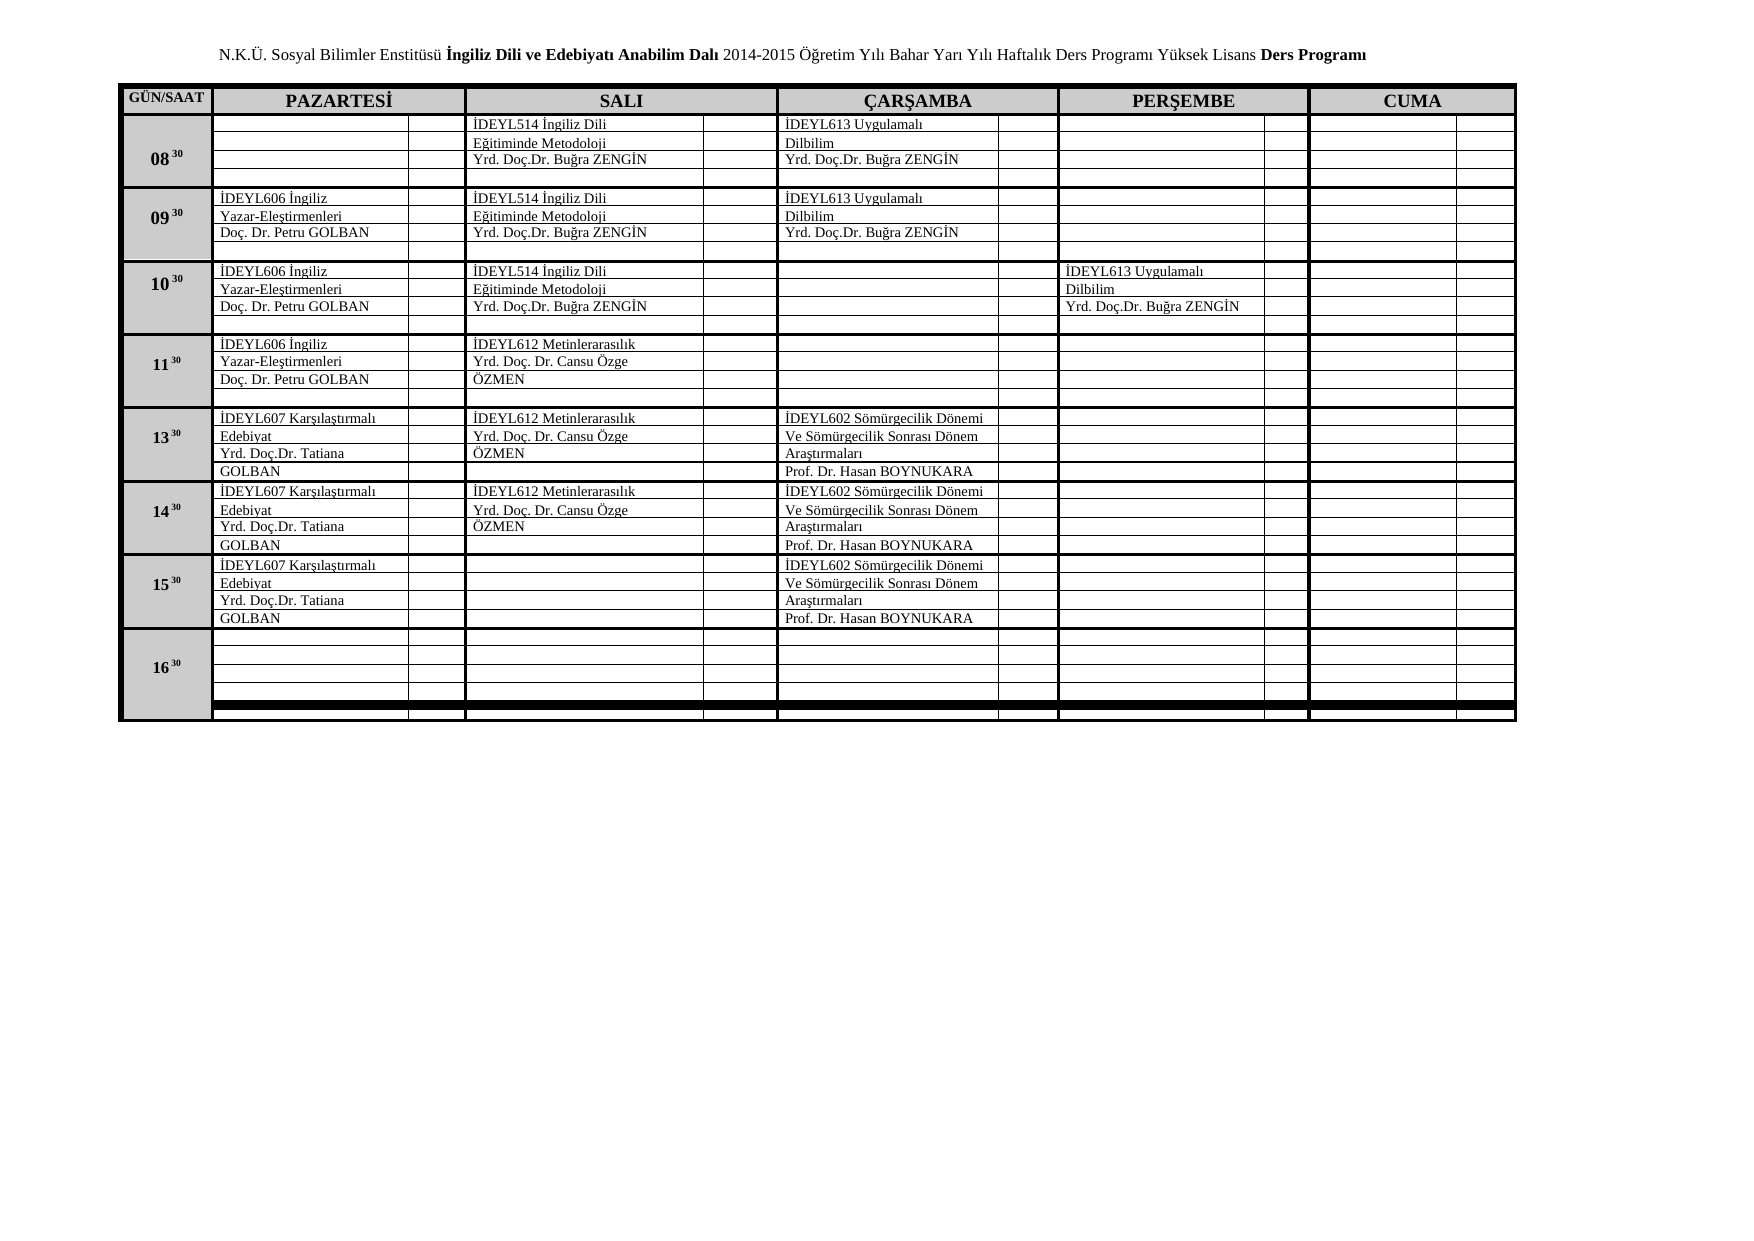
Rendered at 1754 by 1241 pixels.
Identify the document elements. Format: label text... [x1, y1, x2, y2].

table_cell [409, 116, 464, 131]
table_cell [999, 151, 1057, 168]
table_cell İDEYL602 Sömürgecilik Dönemi [779, 483, 998, 498]
table_cell [1265, 224, 1307, 241]
table_cell [467, 169, 703, 186]
table_cell [704, 483, 776, 498]
table_cell [409, 630, 464, 645]
table_cell [999, 371, 1057, 388]
table_cell [1457, 297, 1514, 314]
table_cell [214, 646, 408, 664]
table_cell [999, 536, 1057, 553]
table_cell Yrd. Doç.Dr. Buğra ZENGİN [779, 224, 998, 241]
table_cell [704, 116, 776, 131]
table_cell [409, 610, 464, 627]
table_cell [704, 499, 776, 517]
table_cell [409, 683, 464, 700]
table_cell [1060, 444, 1264, 461]
table_cell [467, 630, 703, 645]
table_cell Ve Sömürgecilik Sonrası Dönem [779, 499, 998, 517]
table_cell İDEYL602 Sömürgecilik Dönemi [779, 556, 998, 572]
table_cell [999, 444, 1057, 461]
table_cell [779, 297, 998, 314]
table_cell [999, 206, 1057, 223]
table_cell Dilbilim [1060, 279, 1264, 296]
table_cell [467, 536, 703, 553]
table_cell [1457, 409, 1514, 425]
table_cell [704, 426, 776, 443]
table_cell [1457, 169, 1514, 186]
table_cell [779, 242, 998, 259]
table_cell [1311, 297, 1456, 314]
table_cell [1265, 371, 1307, 388]
table_cell [1265, 116, 1307, 131]
table_cell [1311, 242, 1456, 259]
table_cell [999, 242, 1057, 259]
table_cell [214, 151, 408, 168]
table_cell Ve Sömürgecilik Sonrası Dönem [779, 426, 998, 443]
table_cell [214, 665, 408, 682]
table_cell Araştırmaları [779, 518, 998, 535]
table_cell [409, 206, 464, 223]
table_cell [999, 683, 1057, 700]
table_cell [1265, 389, 1307, 406]
table_cell [1457, 591, 1514, 608]
table_cell [704, 463, 776, 480]
table_cell Yrd. Doç.Dr. Buğra ZENGİN [467, 297, 703, 314]
table_cell [467, 556, 703, 572]
table_cell [779, 683, 998, 700]
table_cell Eğitiminde Metodoloji [467, 206, 703, 223]
table_cell [1311, 151, 1456, 168]
table_cell [1060, 610, 1264, 627]
table_cell [409, 573, 464, 590]
table_cell [704, 444, 776, 461]
table_cell [1060, 132, 1264, 149]
table_cell [1311, 371, 1456, 388]
table_cell [704, 352, 776, 369]
table_cell [1265, 483, 1307, 498]
table_cell [1060, 206, 1264, 223]
table_cell [1311, 389, 1456, 406]
table_cell [214, 683, 408, 700]
table_cell [1060, 683, 1264, 700]
table_cell [409, 556, 464, 572]
table_cell [1265, 591, 1307, 608]
table_cell [999, 426, 1057, 443]
table_cell [409, 710, 464, 719]
table_cell Yrd. Doç.Dr. Buğra ZENGİN [467, 224, 703, 241]
table_cell Edebiyat [214, 499, 408, 517]
table_cell Dilbilim [779, 132, 998, 149]
table_cell [1457, 263, 1514, 278]
table_cell [409, 463, 464, 480]
table_cell [1311, 224, 1456, 241]
table_cell Prof. Dr. Hasan BOYNUKARA [779, 536, 998, 553]
table_cell Yrd. Doç.Dr. Tatiana [214, 518, 408, 535]
table_cell [1060, 169, 1264, 186]
table_cell [999, 630, 1057, 645]
table_cell ÖZMEN [467, 518, 703, 535]
table_header ÇARŞAMBA [779, 89, 1057, 113]
table_header PERŞEMBE [1060, 89, 1307, 113]
table_cell Yrd. Doç. Dr. Cansu Özge [467, 499, 703, 517]
table_cell 14 30 [124, 483, 211, 553]
table_cell İDEYL514 İngiliz Dili [467, 189, 703, 204]
table_cell [1060, 242, 1264, 259]
table_cell [1311, 169, 1456, 186]
table_cell [1457, 556, 1514, 572]
table_cell Yrd. Doç. Dr. Cansu Özge [467, 426, 703, 443]
table_cell [1060, 483, 1264, 498]
table_cell [704, 409, 776, 425]
table_cell [467, 610, 703, 627]
table_cell Araştırmaları [779, 591, 998, 608]
table_cell [409, 224, 464, 241]
table_cell [1457, 683, 1514, 700]
table_cell [704, 224, 776, 241]
table_cell [779, 665, 998, 682]
table_cell 11 30 [124, 336, 211, 406]
table_cell [704, 591, 776, 608]
table_cell [999, 665, 1057, 682]
table_cell [779, 279, 998, 296]
table_cell [779, 316, 998, 333]
table_cell [1060, 116, 1264, 131]
table_cell İDEYL606 İngiliz [214, 263, 408, 278]
table_cell [704, 665, 776, 682]
table_cell [409, 665, 464, 682]
table_cell [1457, 463, 1514, 480]
table_cell İDEYL612 Metinlerarasılık [467, 409, 703, 425]
table_cell [467, 665, 703, 682]
table_cell [409, 483, 464, 498]
table_cell [704, 683, 776, 700]
table_cell [467, 573, 703, 590]
table_cell [1265, 556, 1307, 572]
table_cell [1457, 630, 1514, 645]
table_cell [704, 263, 776, 278]
table_cell GOLBAN [214, 536, 408, 553]
table_cell [1457, 242, 1514, 259]
table_cell [999, 389, 1057, 406]
table_cell [1265, 409, 1307, 425]
table_cell [704, 610, 776, 627]
table_cell [467, 683, 703, 700]
table_cell [1265, 573, 1307, 590]
table_cell [1265, 463, 1307, 480]
table_cell [214, 169, 408, 186]
table_cell [1060, 499, 1264, 517]
table_cell [1457, 536, 1514, 553]
table_cell [704, 279, 776, 296]
table_cell [1265, 279, 1307, 296]
table_cell [1060, 573, 1264, 590]
table_cell [999, 279, 1057, 296]
table_cell [704, 189, 776, 204]
table_cell [1265, 630, 1307, 645]
table_cell GOLBAN [214, 610, 408, 627]
table_cell [409, 371, 464, 388]
table_cell [1060, 336, 1264, 351]
table_cell [1060, 556, 1264, 572]
table_cell [1457, 573, 1514, 590]
table_cell [1265, 151, 1307, 168]
table_cell [1265, 297, 1307, 314]
table_cell [999, 224, 1057, 241]
table_cell [214, 132, 408, 149]
table_cell [704, 151, 776, 168]
table_cell Prof. Dr. Hasan BOYNUKARA [779, 463, 998, 480]
table_cell [1457, 444, 1514, 461]
table_cell [1265, 263, 1307, 278]
table_header GÜN/SAAT [124, 89, 211, 113]
table_cell [704, 371, 776, 388]
table_cell Yrd. Doç.Dr. Tatiana [214, 591, 408, 608]
table_cell [214, 389, 408, 406]
table_cell [1265, 646, 1307, 664]
table_cell Yrd. Doç.Dr. Buğra ZENGİN [779, 151, 998, 168]
table_cell [467, 463, 703, 480]
table_cell [1311, 352, 1456, 369]
table_cell [214, 630, 408, 645]
table_cell [1311, 463, 1456, 480]
table_cell [1265, 169, 1307, 186]
table_cell Ve Sömürgecilik Sonrası Dönem [779, 573, 998, 590]
table_cell [1457, 279, 1514, 296]
table_cell Yrd. Doç. Dr. Cansu Özge [467, 352, 703, 369]
table_cell [1457, 371, 1514, 388]
table_cell [409, 279, 464, 296]
table_cell [1060, 409, 1264, 425]
table_cell 09 30 [124, 189, 211, 259]
table_cell [467, 646, 703, 664]
table_cell [779, 352, 998, 369]
table_cell [999, 591, 1057, 608]
table_cell [1060, 518, 1264, 535]
table_cell [409, 499, 464, 517]
table_cell [409, 263, 464, 278]
table_cell [1060, 224, 1264, 241]
table_cell [1311, 710, 1456, 719]
table_cell [704, 169, 776, 186]
table_cell [779, 169, 998, 186]
table_cell Doç. Dr. Petru GOLBAN [214, 224, 408, 241]
table_header CUMA [1311, 89, 1514, 113]
table_cell [1060, 536, 1264, 553]
table_cell [1265, 499, 1307, 517]
text N.K.Ü. Sosyal Bilimler Enstitüsü İngiliz Dili ve Edebiyatı Anabilim Dalı 2014-2015 Öğretim Yılı Bahar Yarı Yılı Haftalık Ders Programı Yüksek Lisans Ders Programı [148, 44, 1606, 63]
table_cell [704, 630, 776, 645]
table_cell [999, 556, 1057, 572]
table_cell [779, 336, 998, 351]
table_cell [467, 710, 703, 719]
table_cell Yazar-Eleştirmenleri [214, 352, 408, 369]
table_cell [1265, 665, 1307, 682]
table_cell [467, 242, 703, 259]
table_cell [409, 518, 464, 535]
table_cell [1060, 189, 1264, 204]
table_cell [999, 336, 1057, 351]
table_cell [1457, 426, 1514, 443]
table_cell [704, 710, 776, 719]
table_cell [704, 556, 776, 572]
table_cell [999, 189, 1057, 204]
table_cell İDEYL606 İngiliz [214, 189, 408, 204]
table_cell [704, 132, 776, 149]
table_cell [999, 518, 1057, 535]
table_cell [214, 316, 408, 333]
table_cell [1265, 242, 1307, 259]
table_cell [1311, 116, 1456, 131]
table_cell Yazar-Eleştirmenleri [214, 279, 408, 296]
table_cell [409, 389, 464, 406]
table_cell [999, 483, 1057, 498]
table_cell [704, 646, 776, 664]
table_cell [999, 710, 1057, 719]
table_cell [1265, 710, 1307, 719]
table_cell [1265, 352, 1307, 369]
table_cell 10 30 [124, 263, 211, 333]
table_cell Eğitiminde Metodoloji [467, 279, 703, 296]
table_cell [409, 169, 464, 186]
table_cell [1457, 499, 1514, 517]
table_cell [1311, 665, 1456, 682]
table_cell [1457, 518, 1514, 535]
table_cell [999, 610, 1057, 627]
table_cell [999, 316, 1057, 333]
table_cell [1311, 499, 1456, 517]
table_cell [409, 336, 464, 351]
table_cell [999, 169, 1057, 186]
table_cell 13 30 [124, 409, 211, 480]
table_cell [1265, 610, 1307, 627]
table_cell Yazar-Eleştirmenleri [214, 206, 408, 223]
table_cell İDEYL612 Metinlerarasılık [467, 336, 703, 351]
table_cell [779, 630, 998, 645]
table_cell [1060, 665, 1264, 682]
table_cell Yrd. Doç.Dr. Buğra ZENGİN [1060, 297, 1264, 314]
table_cell [1457, 710, 1514, 719]
table_cell Dilbilim [779, 206, 998, 223]
table_cell [999, 463, 1057, 480]
table_cell [1457, 610, 1514, 627]
table_cell [1060, 316, 1264, 333]
table_cell [1311, 683, 1456, 700]
table_cell [1457, 483, 1514, 498]
table_cell [1311, 279, 1456, 296]
table_cell [1457, 646, 1514, 664]
table_cell [1311, 409, 1456, 425]
table_cell [1457, 189, 1514, 204]
table_cell [1060, 426, 1264, 443]
table_cell [409, 409, 464, 425]
table_cell [214, 242, 408, 259]
table_cell [1457, 224, 1514, 241]
table_cell [1265, 132, 1307, 149]
table_cell ÖZMEN [467, 371, 703, 388]
table_cell [1311, 591, 1456, 608]
table_cell [1457, 151, 1514, 168]
table_cell Eğitiminde Metodoloji [467, 132, 703, 149]
table_cell [1457, 352, 1514, 369]
table_cell [1457, 336, 1514, 351]
table_cell [779, 263, 998, 278]
table_cell [1311, 132, 1456, 149]
table_cell [1457, 116, 1514, 131]
table_cell [1265, 683, 1307, 700]
table_cell [1457, 389, 1514, 406]
table_cell [1060, 646, 1264, 664]
table_cell [704, 336, 776, 351]
table_cell İDEYL607 Karşılaştırmalı [214, 483, 408, 498]
table_cell [409, 352, 464, 369]
table_cell [1311, 426, 1456, 443]
table_cell [409, 426, 464, 443]
table_header SALI [467, 89, 776, 113]
table_cell [704, 297, 776, 314]
table_cell [1265, 444, 1307, 461]
table_cell [214, 710, 408, 719]
table_cell [1060, 389, 1264, 406]
table_cell [409, 591, 464, 608]
table_cell [409, 242, 464, 259]
table_cell ÖZMEN [467, 444, 703, 461]
table_cell [779, 371, 998, 388]
table_cell [1311, 263, 1456, 278]
table_cell İDEYL606 İngiliz [214, 336, 408, 351]
table_cell [1311, 630, 1456, 645]
table_cell Prof. Dr. Hasan BOYNUKARA [779, 610, 998, 627]
table_cell [467, 591, 703, 608]
table_header PAZARTESİ [214, 89, 464, 113]
table_cell [409, 444, 464, 461]
table_cell Yrd. Doç.Dr. Tatiana [214, 444, 408, 461]
table_cell [409, 189, 464, 204]
table_cell [1311, 316, 1456, 333]
table_cell [999, 409, 1057, 425]
table_cell [704, 518, 776, 535]
table_cell İDEYL514 İngiliz Dili [467, 263, 703, 278]
table_cell [704, 242, 776, 259]
table_cell [1060, 591, 1264, 608]
table_cell [999, 573, 1057, 590]
table_cell [704, 573, 776, 590]
table_cell Doç. Dr. Petru GOLBAN [214, 297, 408, 314]
table_cell 16 30 [124, 630, 211, 719]
table_cell Doç. Dr. Petru GOLBAN [214, 371, 408, 388]
table_cell İDEYL607 Karşılaştırmalı [214, 556, 408, 572]
table_cell [1311, 189, 1456, 204]
table_cell [467, 389, 703, 406]
table_cell İDEYL612 Metinlerarasılık [467, 483, 703, 498]
table_cell İDEYL607 Karşılaştırmalı [214, 409, 408, 425]
table_cell [409, 132, 464, 149]
table_cell [704, 389, 776, 406]
table_cell [1311, 336, 1456, 351]
table_cell [409, 316, 464, 333]
table_cell [1311, 610, 1456, 627]
table_cell [409, 297, 464, 314]
table_cell 08 30 [124, 116, 211, 186]
table_cell Edebiyat [214, 573, 408, 590]
table_cell İDEYL613 Uygulamalı [1060, 263, 1264, 278]
table_cell [1060, 371, 1264, 388]
table_cell [1457, 132, 1514, 149]
table_cell [1060, 630, 1264, 645]
table_cell [999, 352, 1057, 369]
table_cell [1457, 206, 1514, 223]
table_cell [1060, 710, 1264, 719]
table_cell [779, 710, 998, 719]
table_cell [1311, 206, 1456, 223]
table_cell [1311, 444, 1456, 461]
table_cell [1265, 336, 1307, 351]
table_cell [1311, 573, 1456, 590]
table_cell [779, 646, 998, 664]
table_cell [1265, 518, 1307, 535]
table_cell İDEYL613 Uygulamalı [779, 189, 998, 204]
table_cell [999, 499, 1057, 517]
table_cell [409, 646, 464, 664]
table_cell [1311, 518, 1456, 535]
table_cell [467, 316, 703, 333]
table_cell İDEYL602 Sömürgecilik Dönemi [779, 409, 998, 425]
table_cell [1311, 483, 1456, 498]
table_cell [1311, 536, 1456, 553]
table_cell 15 30 [124, 556, 211, 627]
table_cell [1265, 206, 1307, 223]
table_cell [1265, 189, 1307, 204]
table_cell [1311, 556, 1456, 572]
table_cell [214, 116, 408, 131]
table_cell Yrd. Doç.Dr. Buğra ZENGİN [467, 151, 703, 168]
table_cell Araştırmaları [779, 444, 998, 461]
table_cell [1265, 316, 1307, 333]
table_cell İDEYL613 Uygulamalı [779, 116, 998, 131]
table_cell [704, 206, 776, 223]
table_cell [704, 536, 776, 553]
table_cell [1265, 426, 1307, 443]
table_cell [999, 646, 1057, 664]
table_cell [999, 263, 1057, 278]
table_cell İDEYL514 İngiliz Dili [467, 116, 703, 131]
table_cell [409, 151, 464, 168]
table_cell [1265, 536, 1307, 553]
table_cell [1060, 151, 1264, 168]
table_cell GOLBAN [214, 463, 408, 480]
table_cell [704, 316, 776, 333]
table_cell [999, 297, 1057, 314]
table_cell [1311, 646, 1456, 664]
table_cell [1457, 316, 1514, 333]
table_cell Edebiyat [214, 426, 408, 443]
table_cell [999, 116, 1057, 131]
table_cell [1457, 665, 1514, 682]
table_cell [1060, 463, 1264, 480]
table_cell [779, 389, 998, 406]
table_cell [999, 132, 1057, 149]
table_cell [1060, 352, 1264, 369]
table_cell [409, 536, 464, 553]
